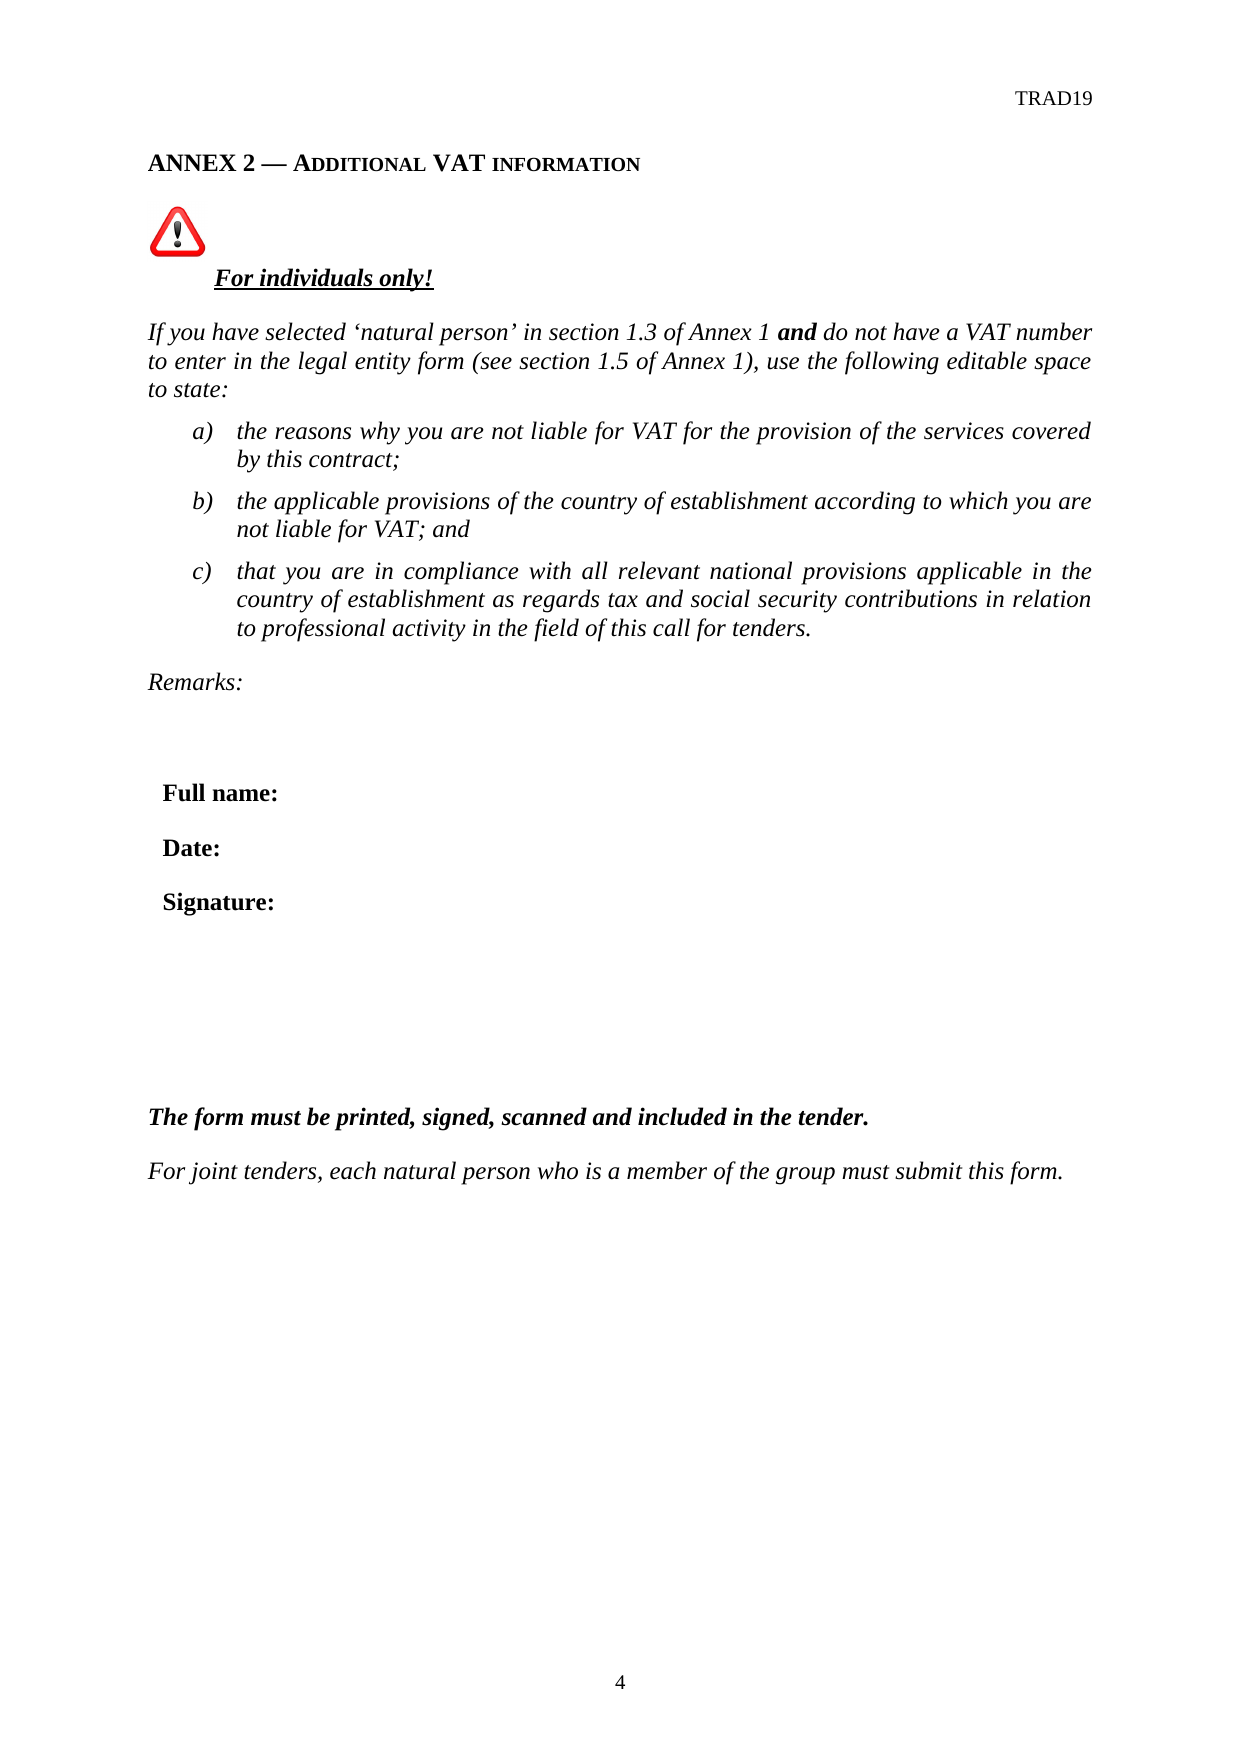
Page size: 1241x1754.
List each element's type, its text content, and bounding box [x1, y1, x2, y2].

text b) the applicable provisions of the country of establishment according to which you are not liable for VAT; and [192, 486, 1092, 543]
text For individuals only! [148, 201, 1092, 292]
text c) that you are in compliance with all relevant national provisions applicable in the country of establishment as regards tax and social security contributions in relation to professional activity in the field of this call for tenders. [192, 556, 1092, 642]
text Remarks: [148, 667, 1066, 696]
text Full name: [162, 774, 934, 808]
text If you have selected ʻnatural personʼ in section 1.3 of Annex 1 and do not have a VAT number to enter in the legal entity form (see section 1.5 of Annex 1), use the following editable space to state: [148, 317, 1092, 403]
picture [147, 201, 208, 262]
text a) the reasons why you are not liable for VAT for the provision of the services covered by this contract; [192, 416, 1092, 473]
text For joint tenders, each natural person who is a member of the group must submit this form. [148, 1156, 1140, 1185]
text Date: [162, 833, 934, 862]
text The form must be printed, signed, scanned and included in the tender. [148, 1102, 1140, 1131]
text ANNEX 2 — Additional VAT information [148, 148, 1092, 176]
text Signature: [162, 887, 934, 916]
